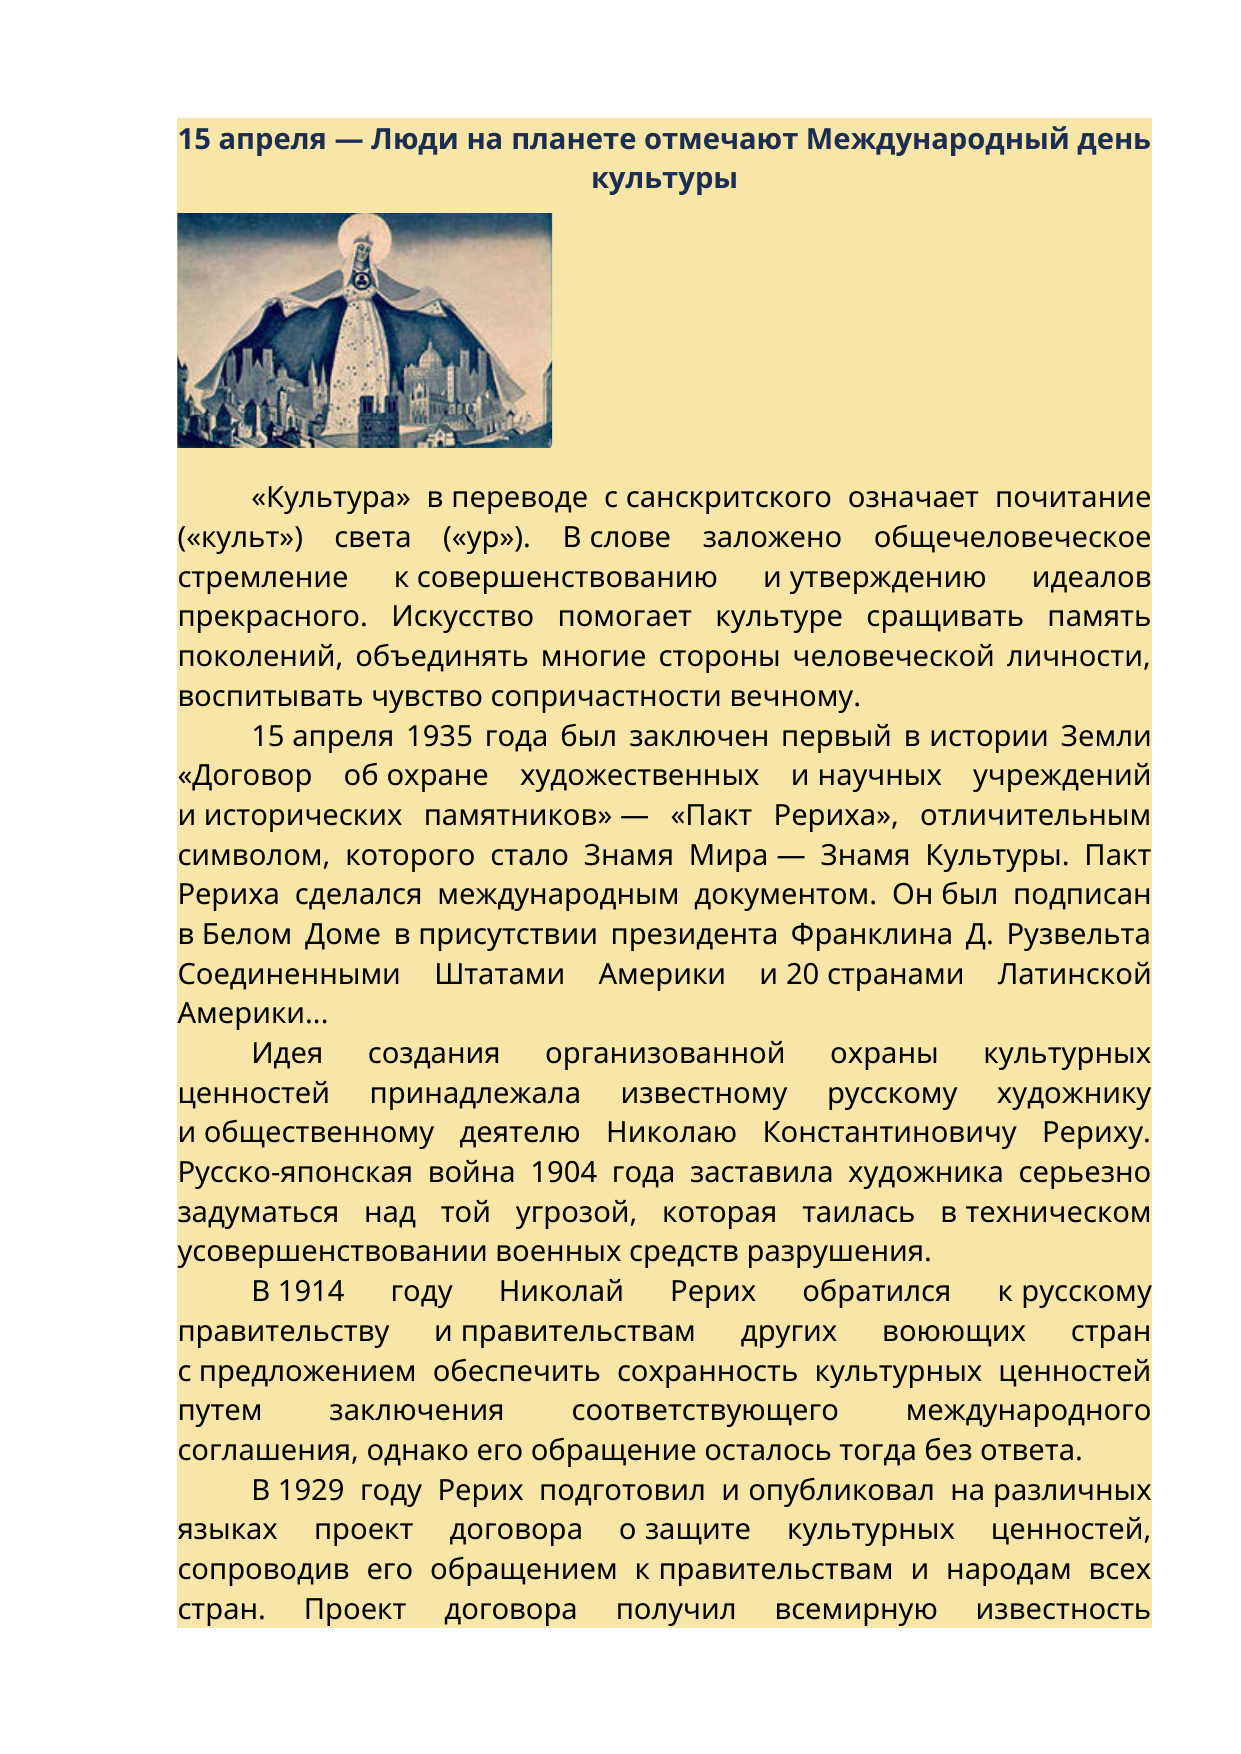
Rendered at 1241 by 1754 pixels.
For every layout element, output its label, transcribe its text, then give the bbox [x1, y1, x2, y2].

text Идея создания организованной охраны культурных ценностей принадлежала известному русскому художнику и общественному деятелю Николаю Константиновичу Рериху. Русско-японская война 1904 года заставила художника серьезно задуматься над той угрозой, которая таилась в техническом усовершенствовании военных средств разрушения. [177, 1032, 1152, 1270]
text 15 апреля 1935 года был заключен первый в истории Земли «Договор об охране художественных и научных учреждений и исторических памятников» — «Пакт Рериха», отличительным символом, которого стало Знамя Мира — Знамя Культуры. Пакт Рериха сделался международным документом. Он был подписан в Белом Доме в присутствии президента Франклина Д. Рузвельта Соединенными Штатами Америки и 20 странами Латинской Америки... [177, 715, 1152, 1032]
text В 1914 году Николай Рерих обратился к русскому правительству и правительствам других воюющих стран с предложением обеспечить сохранность культурных ценностей путем заключения соответствующего международного соглашения, однако его обращение осталось тогда без ответа. [177, 1270, 1152, 1469]
text 15 апреля — Люди на планете отмечают Международный день культуры [177, 118, 1152, 197]
text «Культура» в переводе с санскритского означает почитание («культ») света («ур»). В слове заложено общечеловеческое стремление к совершенствованию и утверждению идеалов прекрасного. Искусство помогает культуре сращивать память поколений, объединять многие стороны человеческой личности, воспитывать чувство сопричастности вечному. [177, 477, 1152, 715]
picture [177, 213, 553, 448]
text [177, 1469, 1152, 1628]
